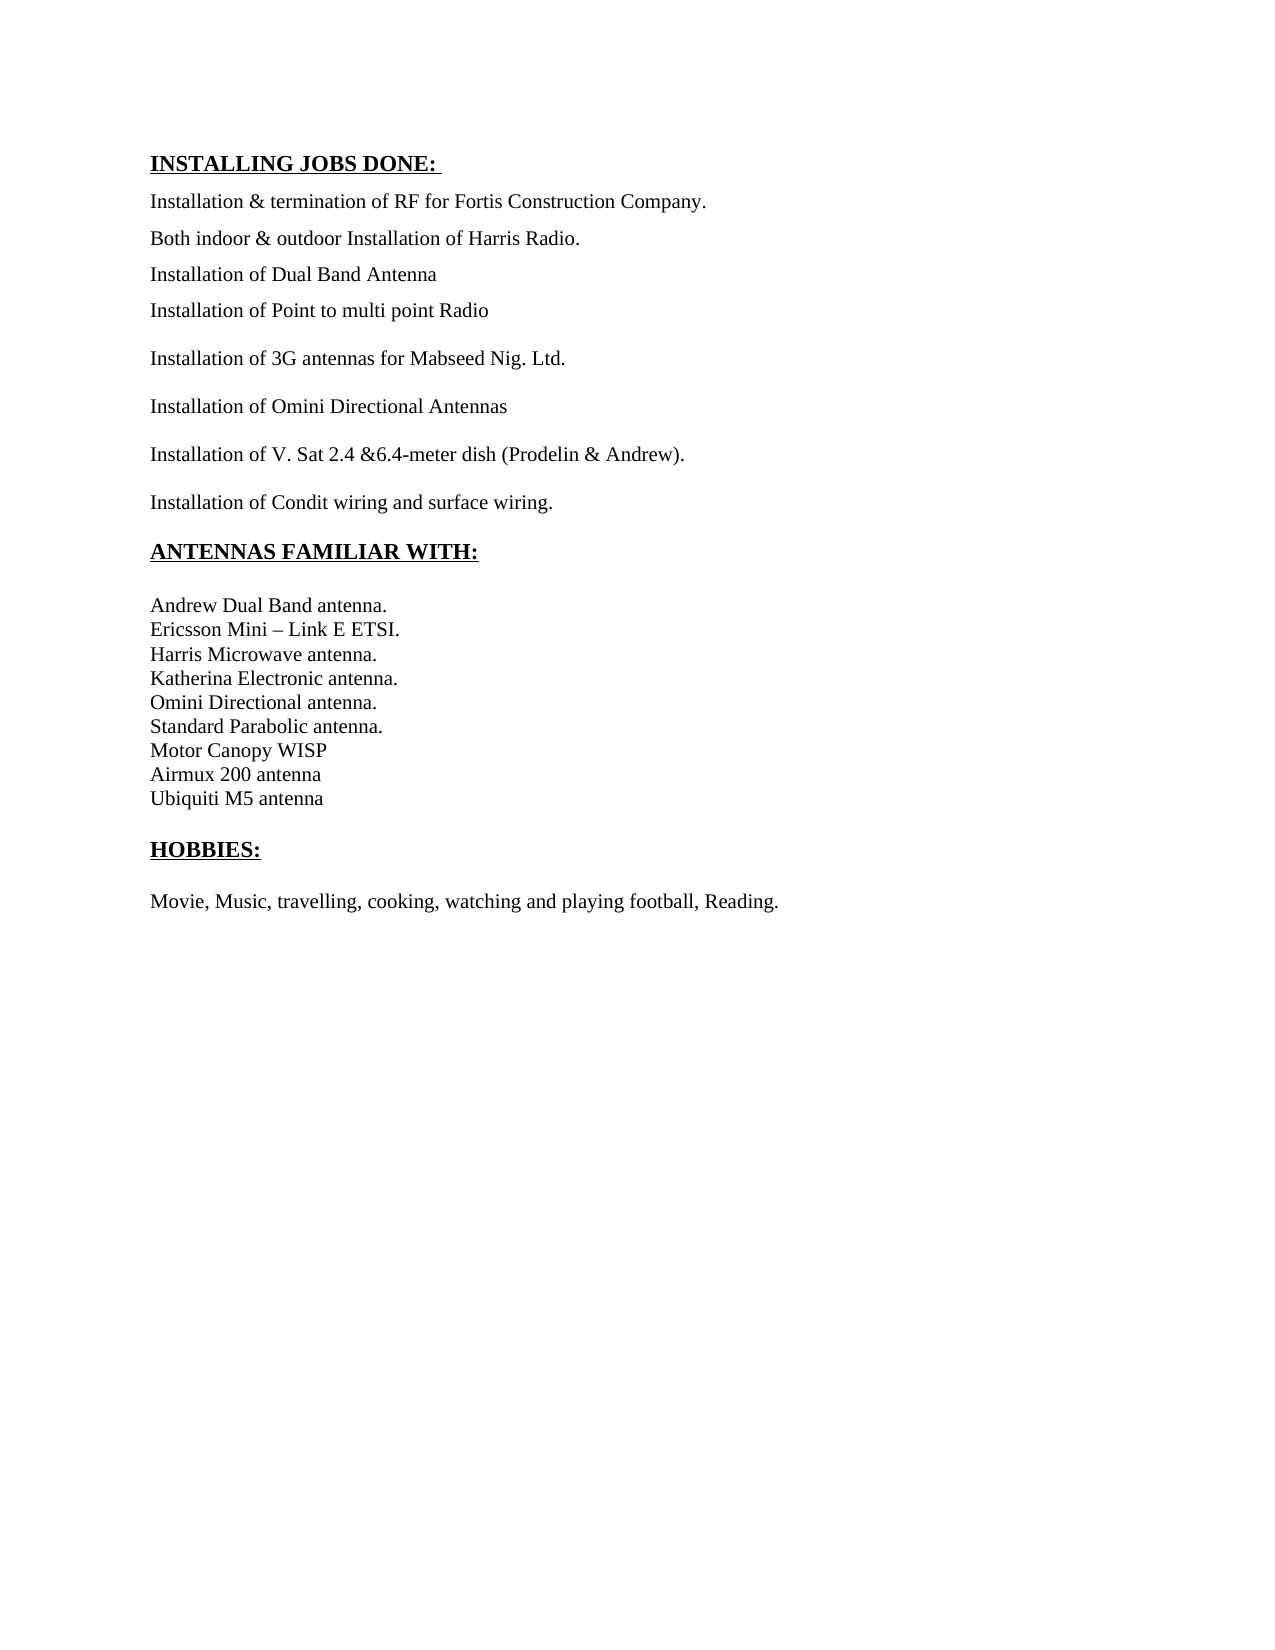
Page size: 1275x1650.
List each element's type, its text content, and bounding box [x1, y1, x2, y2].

text Omini Directional antenna. [150, 689, 1125, 714]
text Andrew Dual Band antenna. [150, 593, 1125, 617]
text Both indoor & outdoor Installation of Harris Radio. [150, 226, 1125, 249]
text Installation of Dual Band Antenna [150, 262, 1125, 286]
text Standard Parabolic antenna. [150, 714, 1125, 738]
text Ericsson Mini – Link E ETSI. [150, 617, 1125, 641]
text Installation of V. Sat 2.4 &6.4-meter dish (Prodelin & Andrew). [150, 442, 1125, 466]
text Installation of Omini Directional Antennas [150, 394, 1125, 418]
text Installation of 3G antennas for Mabseed Nig. Ltd. [150, 346, 1125, 370]
text Installation of Point to multi point Radio [150, 298, 1125, 322]
text HOBBIES: [150, 836, 1125, 863]
text ANTENNAS FAMILIAR WITH: [150, 538, 1125, 564]
text INSTALLING JOBS DONE: [150, 150, 1125, 176]
text Ubiquiti M5 antenna [150, 786, 1125, 810]
text Motor Canopy WISP [150, 738, 1125, 762]
text Installation of Condit wiring and surface wiring. [150, 490, 1125, 514]
text Katherina Electronic antenna. [150, 666, 1125, 689]
text Movie, Music, travelling, cooking, watching and playing football, Reading. [150, 889, 1125, 913]
text Airmux 200 antenna [150, 762, 1125, 786]
text Installation & termination of RF for Fortis Construction Company. [150, 189, 1125, 213]
text Harris Microwave antenna. [150, 641, 1125, 666]
